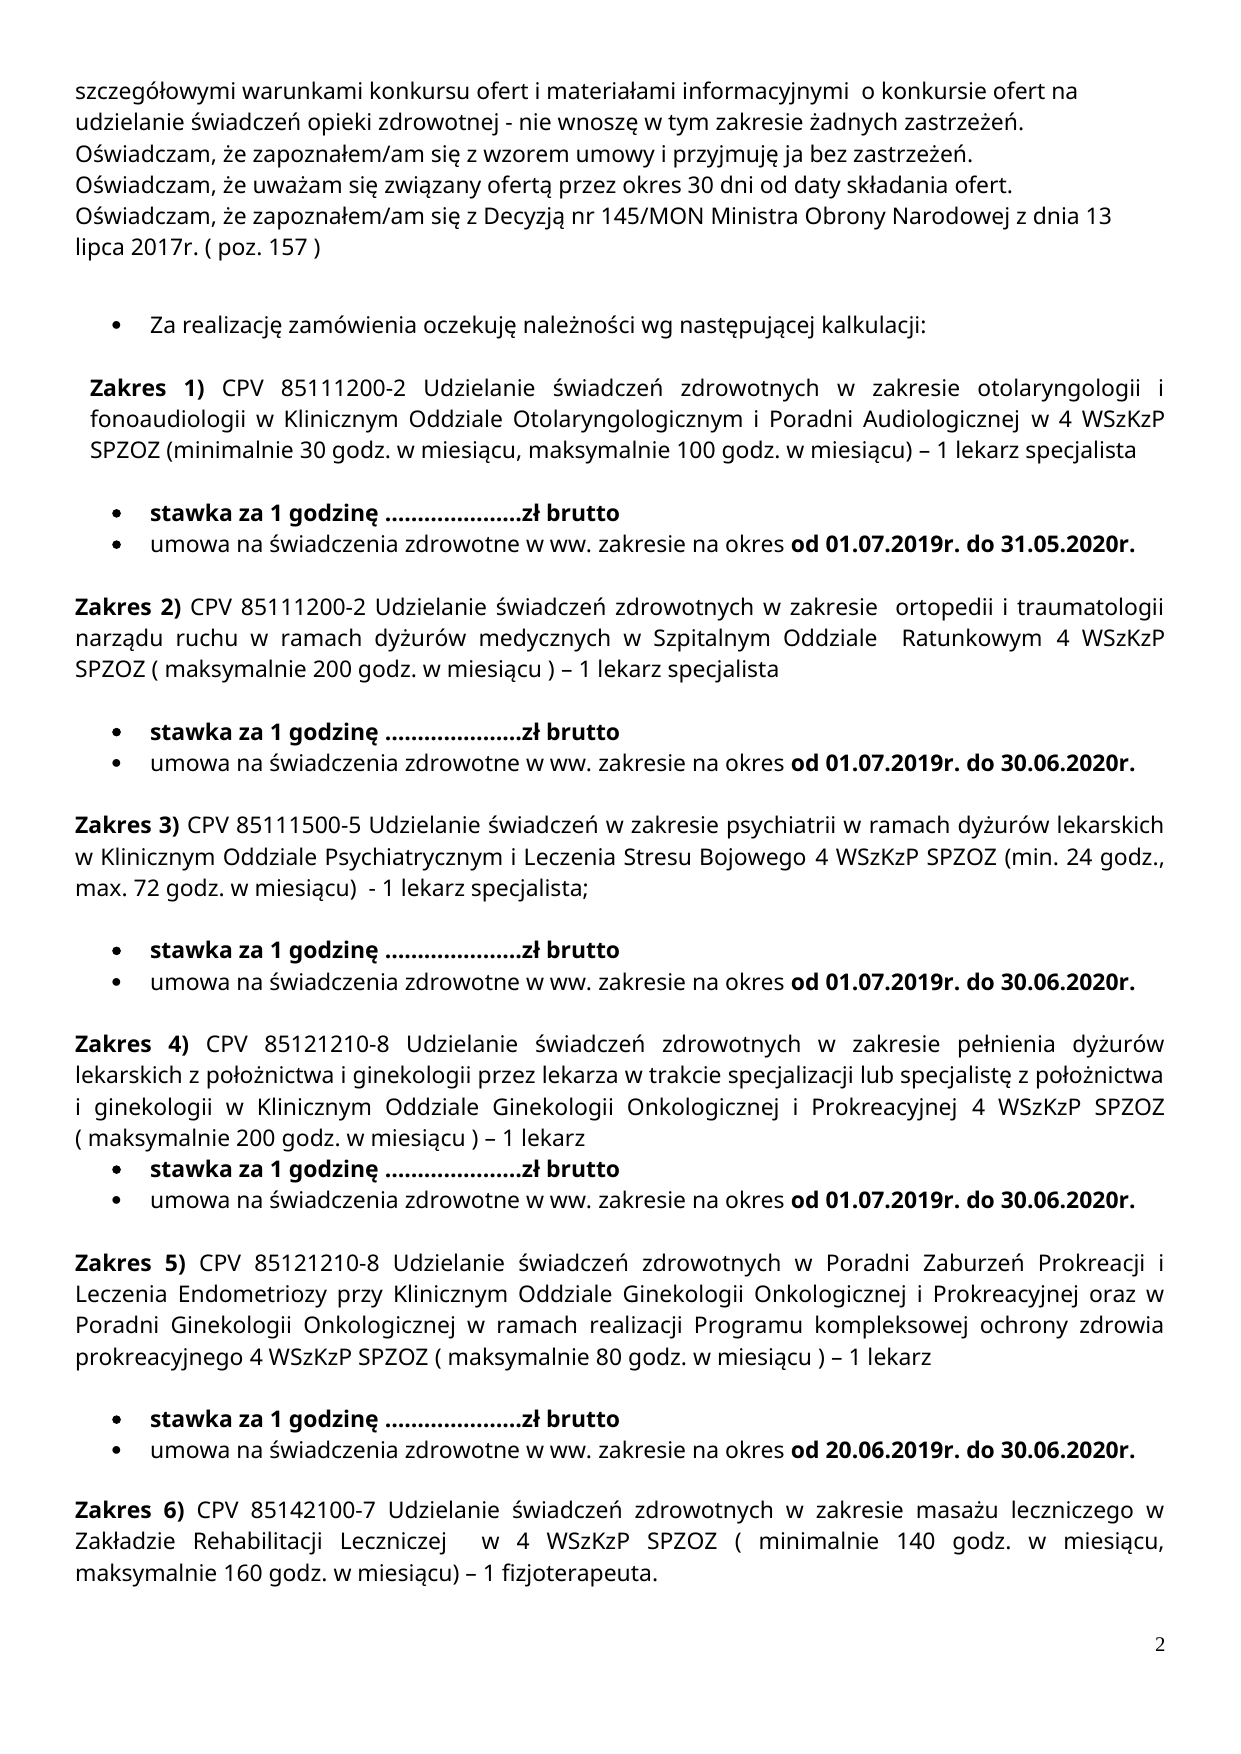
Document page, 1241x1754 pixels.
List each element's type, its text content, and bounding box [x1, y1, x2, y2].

list umowa na świadczenia zdrowotne w ww. zakresie na okres od 20.06.2019r. do 30.06.2020r. [112, 1434, 1165, 1466]
list stawka za 1 godzinę …………………zł brutto [112, 1403, 1165, 1434]
list Zakres 4) CPV 85121210-8 Udzielanie świadczeń zdrowotnych w zakresie pełnienia dyżurów lekarskich z położnictwa i ginekologii przez lekarza w trakcie specjalizacji lub specjalistę z położnictwa i ginekologii w Klinicznym Oddziale Ginekologii Onkologicznej i Prokreacyjnej 4 WSzKzP SPZOZ ( maksymalnie 200 godz. w miesiącu ) – 1 lekarz [75, 1028, 1165, 1153]
list umowa na świadczenia zdrowotne w ww. zakresie na okres od 01.07.2019r. do 30.06.2020r. [112, 1184, 1165, 1216]
list umowa na świadczenia zdrowotne w ww. zakresie na okres od 01.07.2019r. do 30.06.2020r. [112, 966, 1165, 997]
list umowa na świadczenia zdrowotne w ww. zakresie na okres od 01.07.2019r. do 31.05.2020r. [112, 528, 1165, 559]
list Zakres 6) CPV 85142100-7 Udzielanie świadczeń zdrowotnych w zakresie masażu leczniczego w Zakładzie Rehabilitacji Leczniczej w 4 WSzKzP SPZOZ ( minimalnie 140 godz. w miesiącu, maksymalnie 160 godz. w miesiącu) – 1 fizjoterapeuta. [75, 1494, 1165, 1588]
list Zakres 3) CPV 85111500-5 Udzielanie świadczeń w zakresie psychiatrii w ramach dyżurów lekarskich w Klinicznym Oddziale Psychiatrycznym i Leczenia Stresu Bojowego 4 WSzKzP SPZOZ (min. 24 godz., max. 72 godz. w miesiącu) - 1 lekarz specjalista; [75, 809, 1165, 903]
list Zakres 5) CPV 85121210-8 Udzielanie świadczeń zdrowotnych w Poradni Zaburzeń Prokreacji i Leczenia Endometriozy przy Klinicznym Oddziale Ginekologii Onkologicznej i Prokreacyjnej oraz w Poradni Ginekologii Onkologicznej w ramach realizacji Programu kompleksowej ochrony zdrowia prokreacyjnego 4 WSzKzP SPZOZ ( maksymalnie 80 godz. w miesiącu ) – 1 lekarz [75, 1247, 1165, 1372]
list Za realizację zamówienia oczekuję należności wg następującej kalkulacji: [112, 309, 1165, 341]
list stawka za 1 godzinę …………………zł brutto [112, 934, 1165, 966]
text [75, 75, 1165, 137]
text Oświadczam, że zapoznałem/am się z wzorem umowy i przyjmuję ja bez zastrzeżeń. [75, 137, 1165, 169]
text Oświadczam, że uważam się związany ofertą przez okres 30 dni od daty składania ofert. [75, 169, 1165, 200]
list stawka za 1 godzinę …………………zł brutto [112, 497, 1165, 528]
text Zakres 2) CPV 85111200-2 Udzielanie świadczeń zdrowotnych w zakresie ortopedii i traumatologii narządu ruchu w ramach dyżurów medycznych w Szpitalnym Oddziale Ratunkowym 4 WSzKzP SPZOZ ( maksymalnie 200 godz. w miesiącu ) – 1 lekarz specjalista [75, 591, 1165, 684]
list stawka za 1 godzinę …………………zł brutto [112, 1153, 1165, 1184]
text Zakres 1) CPV 85111200-2 Udzielanie świadczeń zdrowotnych w zakresie otolaryngologii i fonoaudiologii w Klinicznym Oddziale Otolaryngologicznym i Poradni Audiologicznej w 4 WSzKzP SPZOZ (minimalnie 30 godz. w miesiącu, maksymalnie 100 godz. w miesiącu) – 1 lekarz specjalista [90, 372, 1165, 466]
text Oświadczam, że zapoznałem/am się z Decyzją nr 145/MON Ministra Obrony Narodowej z dnia 13 lipca 2017r. ( poz. 157 ) [75, 200, 1165, 262]
list stawka za 1 godzinę …………………zł brutto [112, 716, 1165, 747]
list umowa na świadczenia zdrowotne w ww. zakresie na okres od 01.07.2019r. do 30.06.2020r. [112, 747, 1165, 778]
